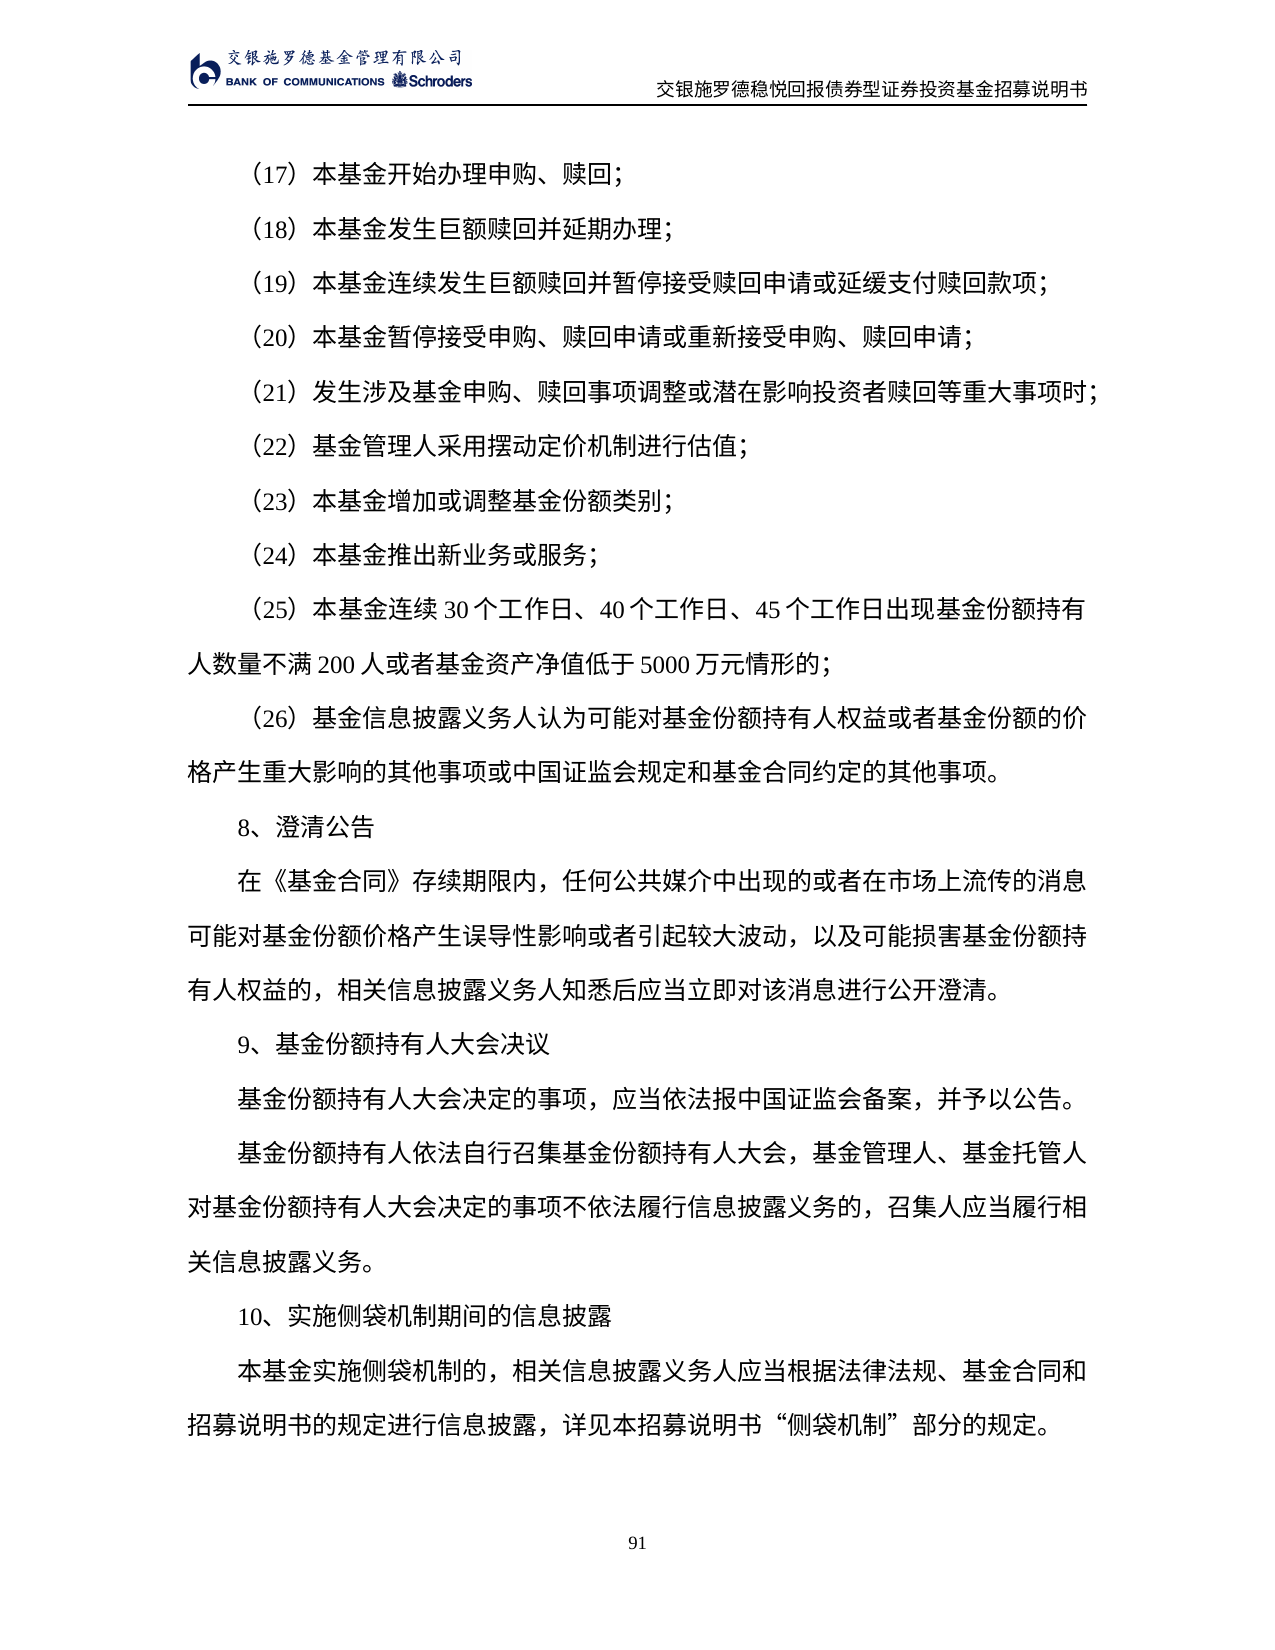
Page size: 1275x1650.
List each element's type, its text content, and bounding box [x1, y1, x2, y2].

text （26）基金信息披露义务人认为可能对基金份额持有人权益或者基金份额的价格产生重大影响的其他事项或中国证监会规定和基金合同约定的其他事项。 [187, 698, 1087, 789]
text 8、澄清公告 [187, 807, 1087, 843]
text （21）发生涉及基金申购、赎回事项调整或潜在影响投资者赎回等重大事项时； [187, 372, 1087, 408]
picture [190, 50, 472, 89]
text 基金份额持有人依法自行召集基金份额持有人大会，基金管理人、基金托管人对基金份额持有人大会决定的事项不依法履行信息披露义务的，召集人应当履行相关信息披露义务。 [187, 1133, 1087, 1278]
text （19）本基金连续发生巨额赎回并暂停接受赎回申请或延缓支付赎回款项； [187, 263, 1087, 300]
text （22）基金管理人采用摆动定价机制进行估值； [187, 427, 1087, 463]
text （24）本基金推出新业务或服务； [187, 535, 1087, 572]
text （17）本基金开始办理申购、赎回； [187, 155, 1087, 191]
text 基金份额持有人大会决定的事项，应当依法报中国证监会备案，并予以公告。 [187, 1079, 1087, 1115]
text 10、实施侧袋机制期间的信息披露 [187, 1297, 1087, 1333]
text （23）本基金增加或调整基金份额类别； [187, 481, 1087, 517]
text 在《基金合同》存续期限内，任何公共媒介中出现的或者在市场上流传的消息可能对基金份额价格产生误导性影响或者引起较大波动，以及可能损害基金份额持有人权益的，相关信息披露义务人知悉后应当立即对该消息进行公开澄清。 [187, 862, 1087, 1007]
text 9、基金份额持有人大会决议 [187, 1025, 1087, 1061]
text （18）本基金发生巨额赎回并延期办理； [187, 209, 1087, 245]
text （20）本基金暂停接受申购、赎回申请或重新接受申购、赎回申请； [187, 318, 1087, 354]
text 本基金实施侧袋机制的，相关信息披露义务人应当根据法律法规、基金合同和招募说明书的规定进行信息披露，详见本招募说明书“侧袋机制”部分的规定。 [187, 1351, 1087, 1442]
text （25）本基金连续30个工作日、40个工作日、45个工作日出现基金份额持有人数量不满200人或者基金资产净值低于5000万元情形的； [187, 590, 1087, 680]
